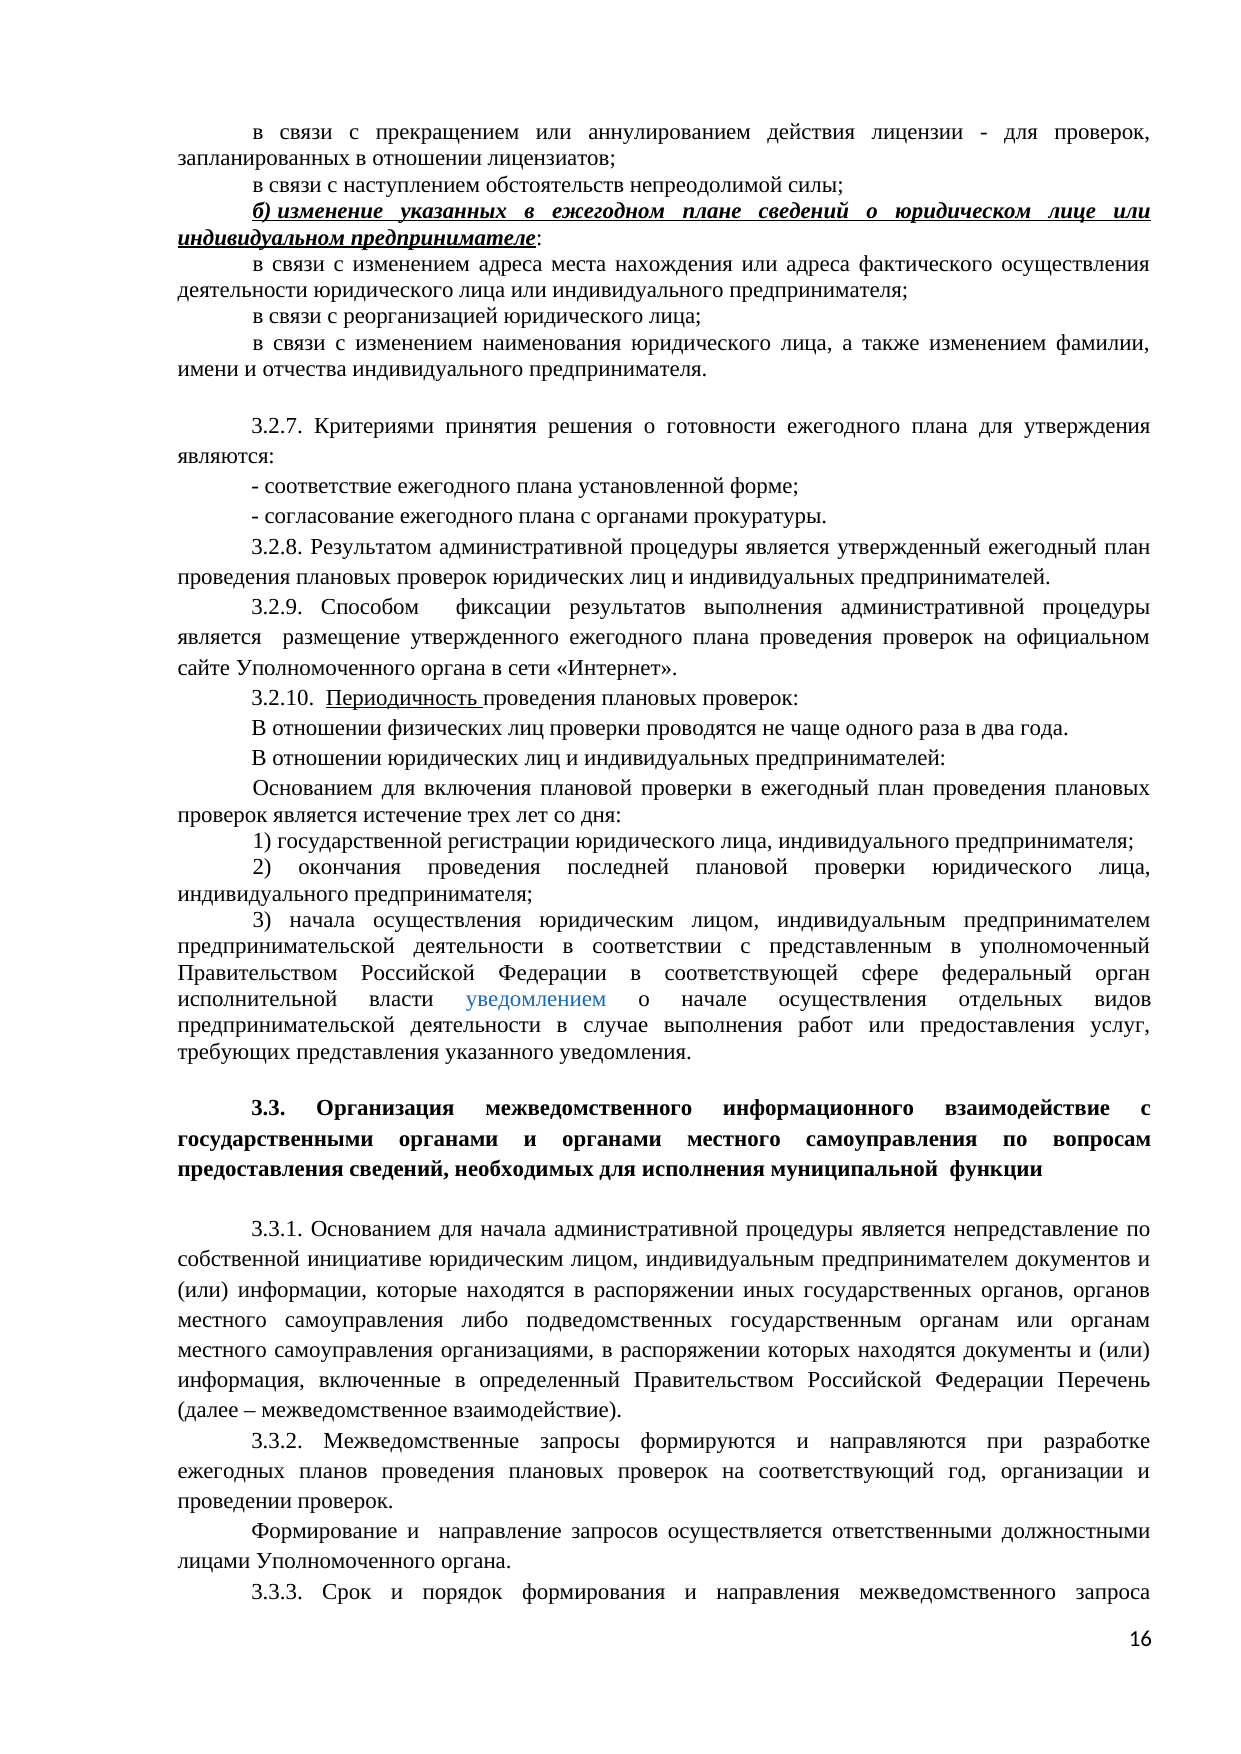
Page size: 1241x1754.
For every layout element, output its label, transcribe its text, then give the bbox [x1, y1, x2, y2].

text 3.2.8. Результатом административной процедуры является утвержденный ежегодный план проведения плановых проверок юридических лиц и индивидуальных предпринимателей. [177, 533, 1152, 589]
text 3.2.7. Критериями принятия решения о готовности ежегодного плана для утверждения являются: [177, 412, 1152, 468]
text 3.3. Организация межведомственного информационного взаимодействие c государственными органами и органами местного самоуправления по вопросам предоставления сведений, необходимых для исполнения муниципальной функции [177, 1094, 1152, 1181]
text 3.3.1. Основанием для начала административной процедуры является непредставление по собственной инициативе юридическим лицом, индивидуальным предпринимателем документов и (или) информации, которые находятся в распоряжении иных государственных органов, органов местного самоуправления либо подведомственных государственным органам или органам местного самоуправления организациями, в распоряжении которых находятся документы и (или) информация, включенные в определенный Правительством Российской Федерации Перечень (далее – межведомственное взаимодействие). [177, 1215, 1152, 1423]
text 1) государственной регистрации юридического лица, индивидуального предпринимателя; [177, 827, 1152, 853]
text 3.2.10. Периодичность проведения плановых проверок: [177, 684, 1152, 710]
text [177, 1578, 1152, 1604]
text Основанием для включения плановой проверки в ежегодный план проведения плановых проверок является истечение трех лет со дня: [177, 774, 1152, 827]
text - соответствие ежегодного плана установленной форме; [177, 472, 1152, 499]
text в связи с изменением адреса места нахождения или адреса фактического осуществления деятельности юридического лица или индивидуального предпринимателя; [177, 250, 1152, 303]
text 3) начала осуществления юридическим лицом, индивидуальным предпринимателем предпринимательской деятельности в соответствии с представленным в уполномоченный Правительством Российской Федерации в соответствующей сфере федеральный орган исполнительной власти уведомлением о начале осуществления отдельных видов предпринимательской деятельности в случае выполнения работ или предоставления услуг, требующих представления указанного уведомления. [177, 906, 1152, 1064]
text В отношении физических лиц проверки проводятся не чаще одного раза в два года. [177, 714, 1152, 740]
text 2) окончания проведения последней плановой проверки юридического лица, индивидуального предпринимателя; [177, 853, 1152, 906]
text в связи с реорганизацией юридического лица; [177, 303, 1152, 329]
text 3.3.2. Межведомственные запросы формируются и направляются при разработке ежегодных планов проведения плановых проверок на соответствующий год, организации и проведении проверок. [177, 1427, 1152, 1513]
text Формирование и направление запросов осуществляется ответственными должностными лицами Уполномоченного органа. [177, 1517, 1152, 1574]
text в связи с наступлением обстоятельств непреодолимой силы; [177, 171, 1152, 197]
text 3.2.9. Способом фиксации результатов выполнения административной процедуры является размещение утвержденного ежегодного плана проведения проверок на официальном сайте Уполномоченного органа в сети «Интернет». [177, 593, 1152, 680]
text в связи с изменением наименования юридического лица, а также изменением фамилии, имени и отчества индивидуального предпринимателя. [177, 329, 1152, 382]
text в связи с прекращением или аннулированием действия лицензии - для проверок, запланированных в отношении лицензиатов; [177, 118, 1152, 171]
text б) изменение указанных в ежегодном плане сведений о юридическом лице или индивидуальном предпринимателе: [177, 197, 1152, 250]
text - согласование ежегодного плана с органами прокуратуры. [177, 502, 1152, 529]
text В отношении юридических лиц и индивидуальных предпринимателей: [177, 744, 1152, 771]
